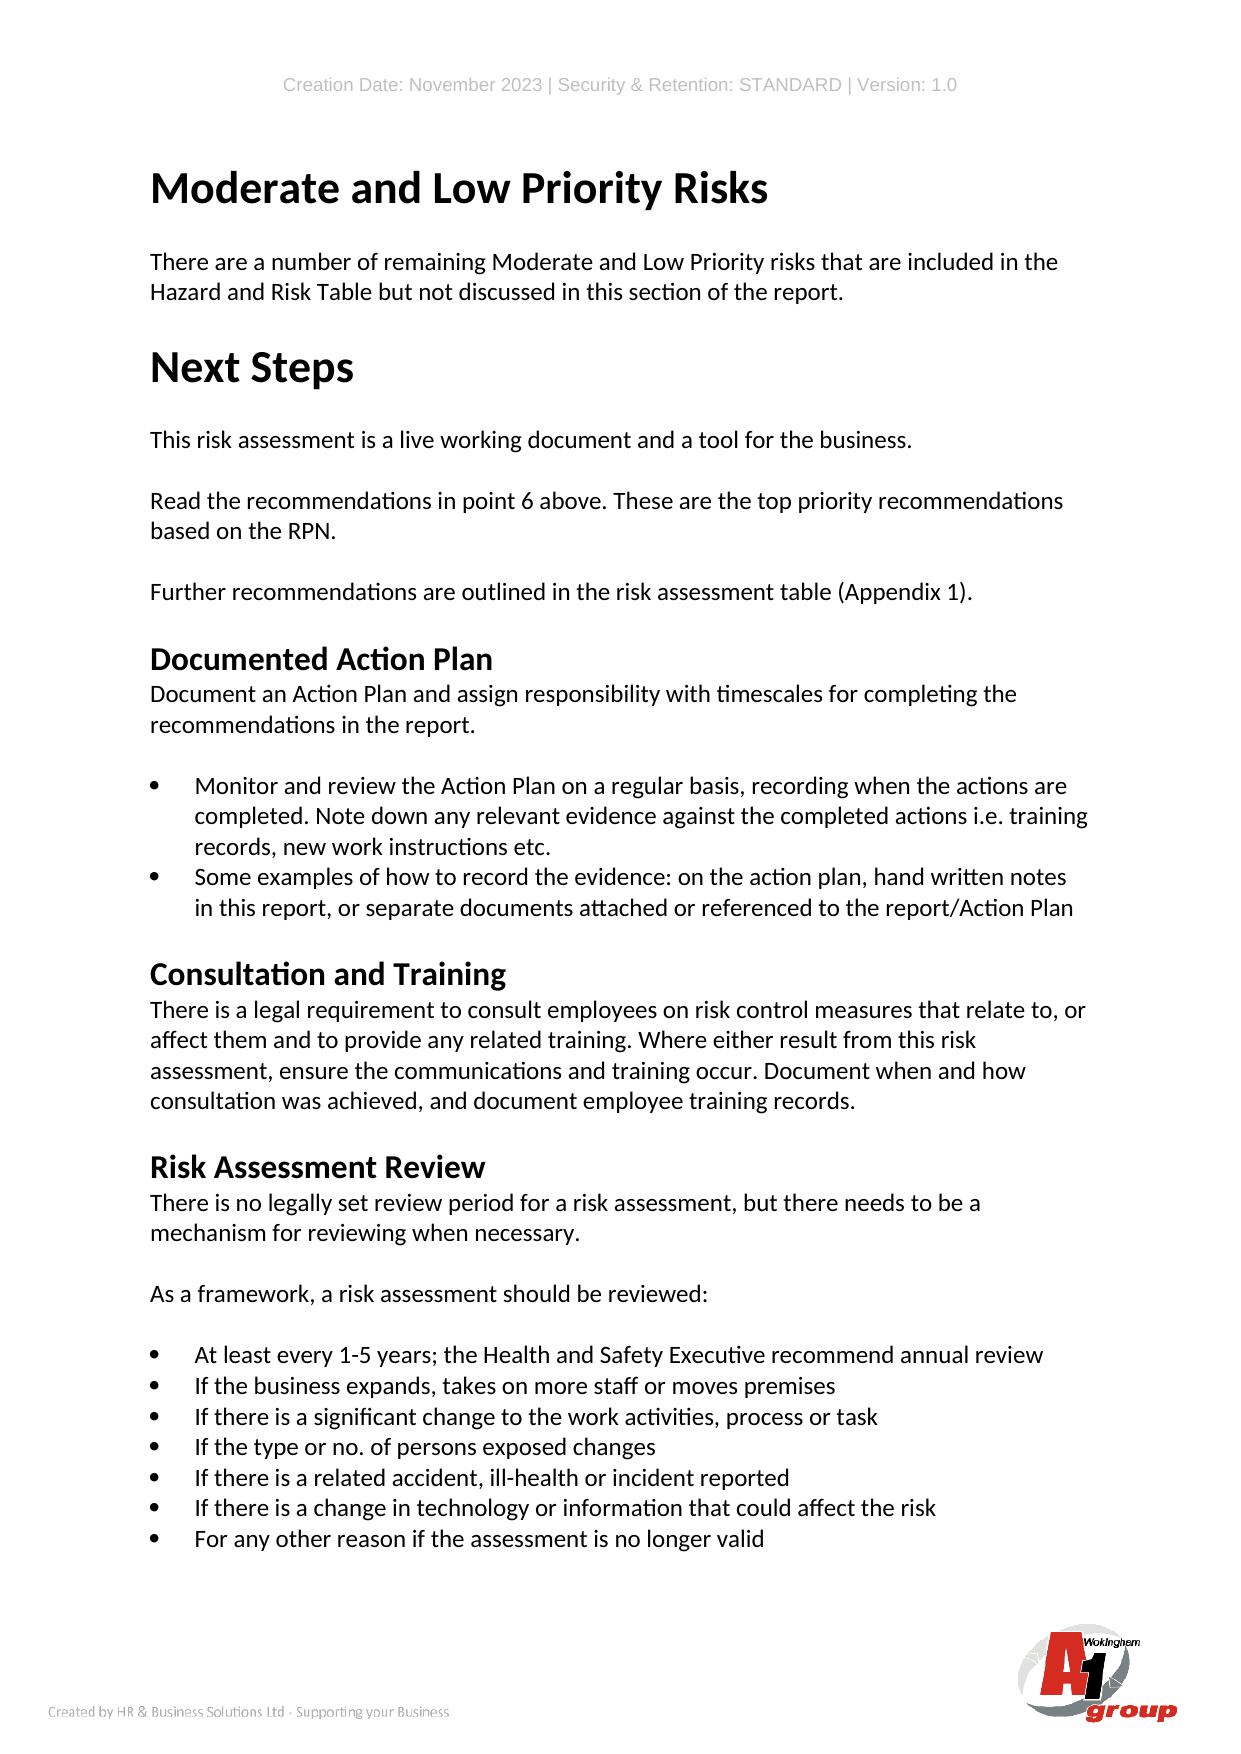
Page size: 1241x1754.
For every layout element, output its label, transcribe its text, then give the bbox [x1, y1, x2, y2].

text There is a legal requirement to consult employees on risk control measures that relate to, or affect them and to provide any related training. Where either result from this risk assessment, ensure the communications and training occur. Document when and how consultation was achieved, and document employee training records. [150, 994, 1090, 1116]
text Document an Action Plan and assign responsibility with timescales for completing the recommendations in the report. [150, 678, 1090, 739]
subtitle Consultation and Training [150, 953, 1090, 994]
list If there is a related accident, ill-health or incident reported [150, 1462, 1090, 1492]
text As a framework, a risk assessment should be reviewed: [150, 1279, 1090, 1309]
text There are a number of remaining Moderate and Low Priority risks that are included in the Hazard and Risk Table but not discussed in this section of the report. [150, 246, 1090, 307]
list If the type or no. of persons exposed changes [150, 1431, 1090, 1462]
text This risk assessment is a live working document and a tool for the business. [150, 424, 1090, 454]
list For any other reason if the assessment is no longer valid [150, 1523, 1090, 1553]
subtitle Moderate and Low Priority Risks [150, 159, 1090, 215]
subtitle Documented Action Plan [150, 638, 1090, 678]
text Read the recommendations in point 6 above. These are the top priority recommendations based on the RPN. [150, 485, 1090, 546]
list At least every 1-5 years; the Health and Safety Executive recommend annual review [150, 1340, 1090, 1370]
list Some examples of how to record the evidence: on the action plan, hand written notes in this report, or separate documents attached or referenced to the report/Action Plan [150, 861, 1090, 922]
list If the business expands, takes on more staff or moves premises [150, 1370, 1090, 1401]
list If there is a significant change to the work activities, process or task [150, 1401, 1090, 1431]
subtitle Risk Assessment Review [150, 1146, 1090, 1187]
text There is no legally set review period for a risk assessment, but there needs to be a mechanism for reviewing when necessary. [150, 1187, 1090, 1248]
text Further recommendations are outlined in the risk assessment table (Appendix 1). [150, 577, 1090, 607]
list If there is a change in technology or information that could affect the risk [150, 1492, 1090, 1523]
picture [0, 1622, 1241, 1754]
subtitle Next Steps [150, 337, 1090, 393]
list Monitor and review the Action Plan on a regular basis, recording when the actions are completed. Note down any relevant evidence against the completed actions i.e. training records, new work instructions etc. [150, 770, 1090, 861]
